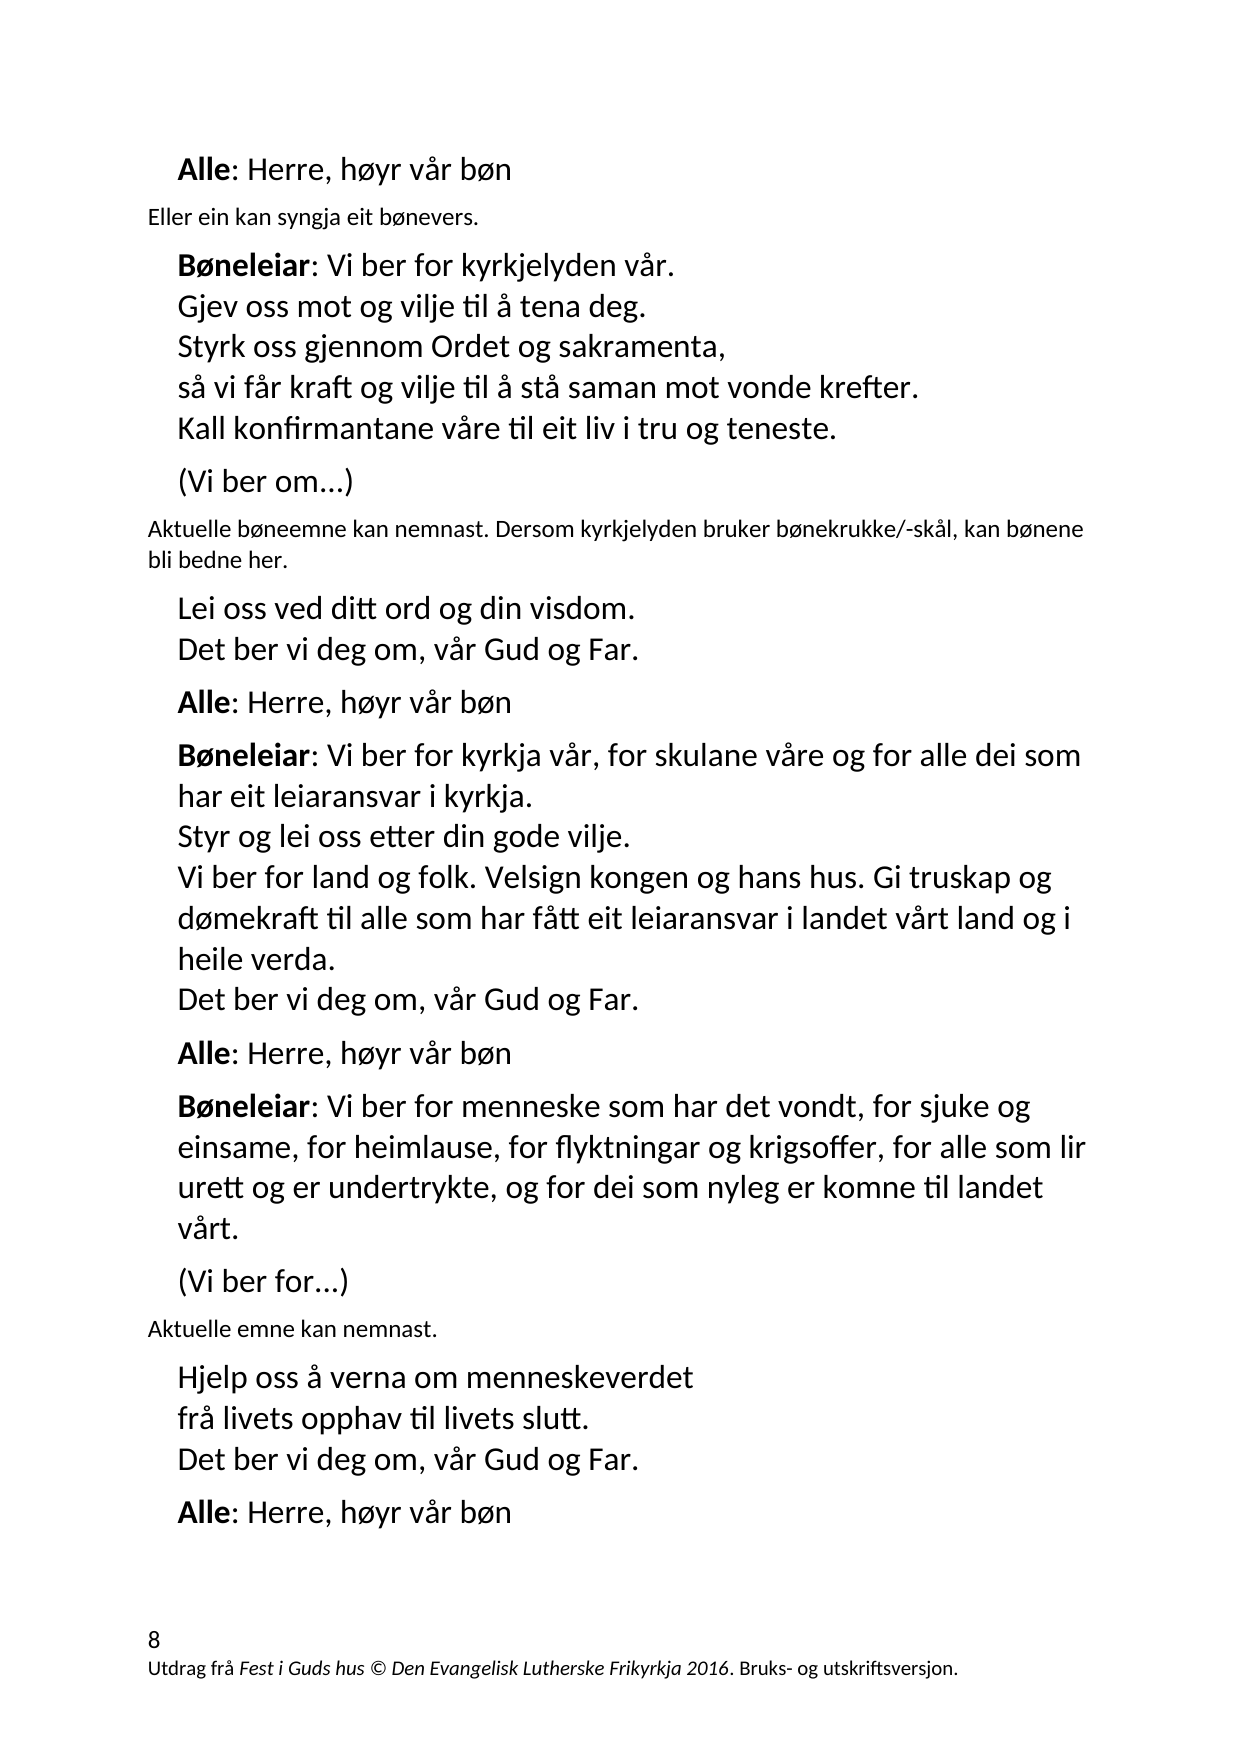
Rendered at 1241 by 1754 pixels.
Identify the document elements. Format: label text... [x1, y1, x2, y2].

text (Vi ber om...) [177, 460, 1092, 501]
text Bøneleiar: Vi ber for kyrkjelyden vår. Gjev oss mot og vilje til å tena deg. Styrk oss gjennom Ordet og sakramenta, så vi får kraft og vilje til å stå saman mot vonde krefter. Kall konfirmantane våre til eit liv i tru og teneste. [177, 244, 1092, 448]
text Eller ein kan syngja eit bønevers. [148, 201, 1092, 231]
text Bøneleiar: Vi ber for kyrkja vår, for skulane våre og for alle dei som har eit leiaransvar i kyrkja. Styr og lei oss etter din gode vilje. Vi ber for land og folk. Velsign kongen og hans hus. Gi truskap og dømekraft til alle som har fått eit leiaransvar i landet vårt land og i heile verda. Det ber vi deg om, vår Gud og Far. [177, 734, 1092, 1019]
text Bøneleiar: Vi ber for menneske som har det vondt, for sjuke og einsame, for heimlause, for flyktningar og krigsoffer, for alle som lir urett og er undertrykte, og for dei som nyleg er komne til landet vårt. [177, 1085, 1092, 1248]
text Hjelp oss å verna om menneskeverdet frå livets opphav til livets slutt. Det ber vi deg om, vår Gud og Far. [177, 1357, 1092, 1479]
text Alle: Herre, høyr vår bøn [177, 1032, 1092, 1072]
text Alle: Herre, høyr vår bøn [177, 148, 1092, 188]
text (Vi ber for...) [177, 1260, 1092, 1301]
text Alle: Herre, høyr vår bøn [177, 681, 1092, 722]
text Lei oss ved ditt ord og din visdom. Det ber vi deg om, vår Gud og Far. [177, 587, 1092, 668]
text Aktuelle bøneemne kan nemnast. Dersom kyrkjelyden bruker bønekrukke/-skål, kan bønene bli bedne her. [148, 513, 1092, 574]
text Aktuelle emne kan nemnast. [148, 1313, 1092, 1344]
text Alle: Herre, høyr vår bøn [177, 1491, 1092, 1532]
